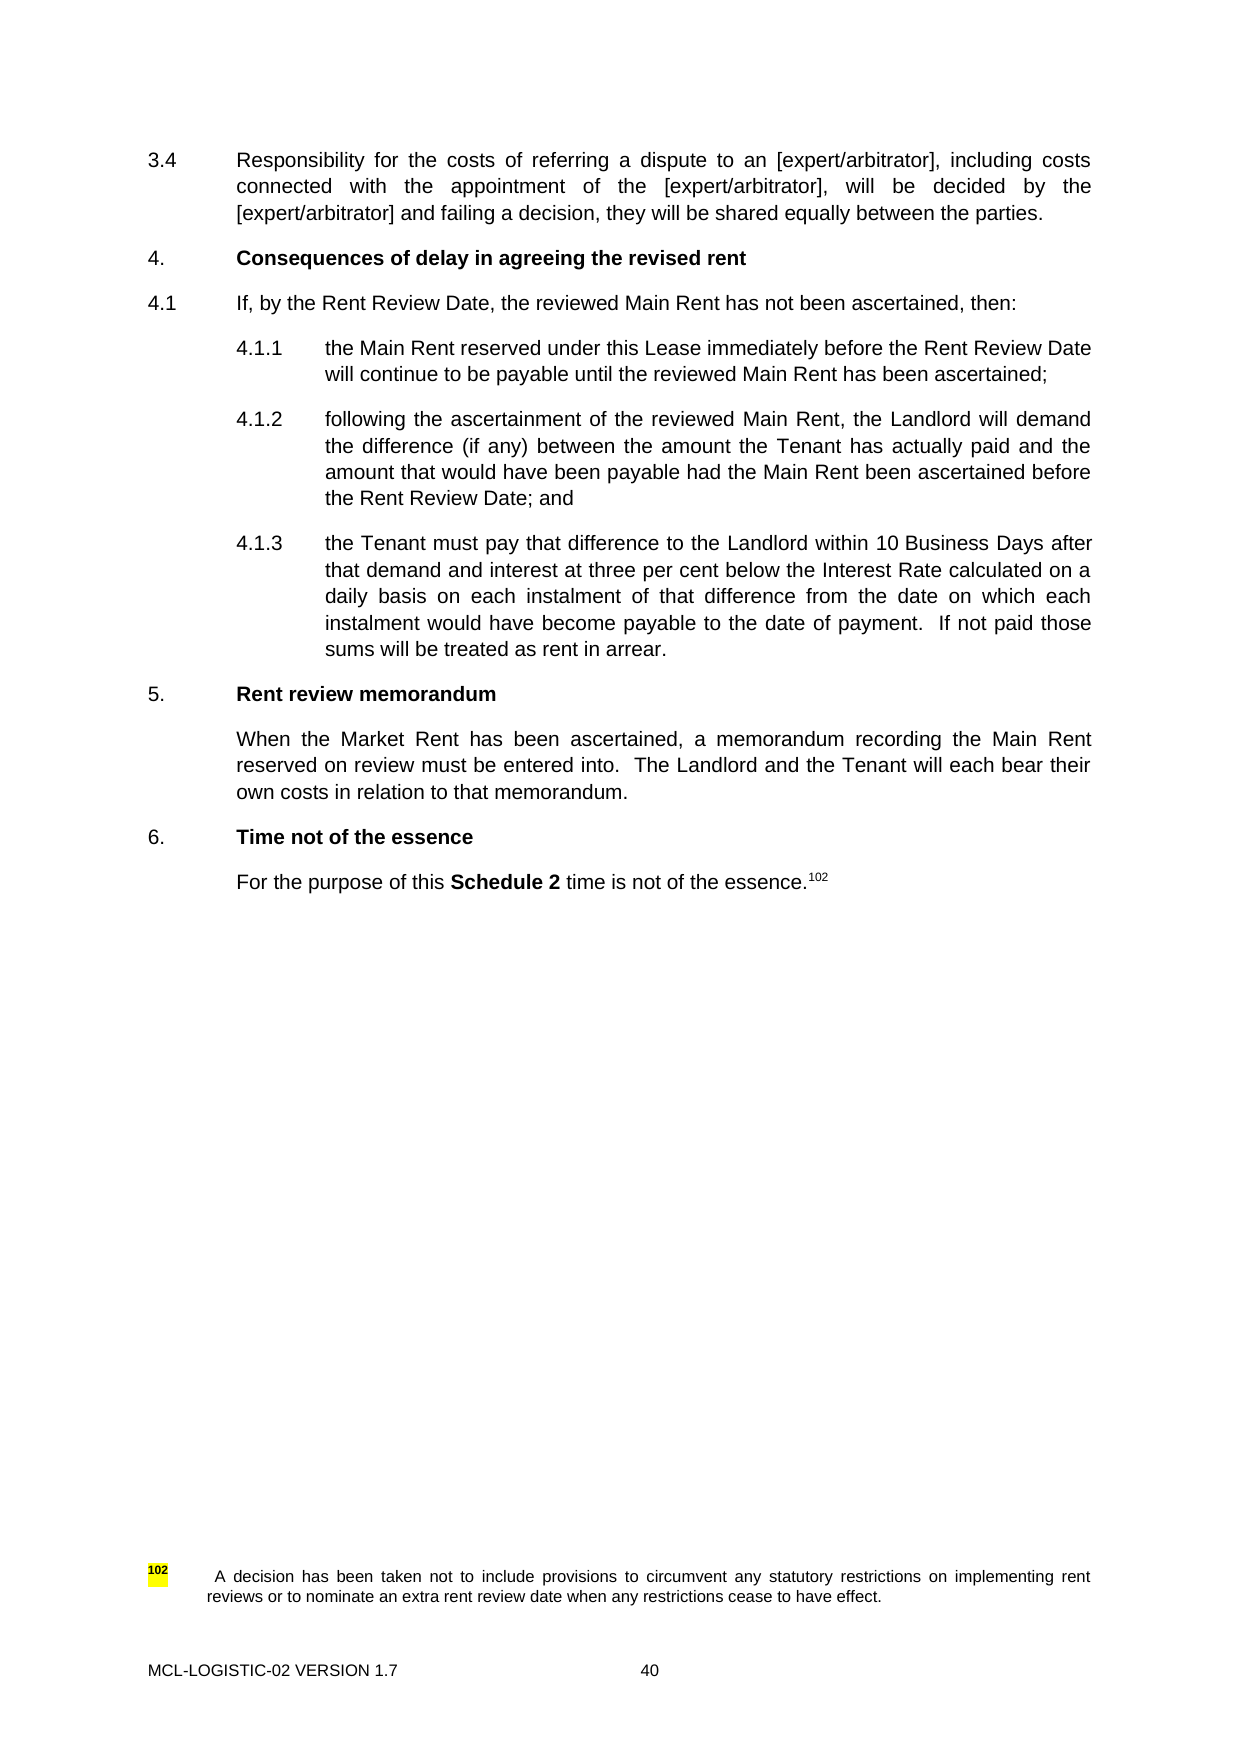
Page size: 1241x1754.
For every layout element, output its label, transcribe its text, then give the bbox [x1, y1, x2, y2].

text following the ascertainment of the reviewed Main Rent, the Landlord will demand the difference (if any) between the amount the Tenant has actually paid and the amount that would have been payable had the Main Rent been ascertained before the Rent Review Date; and [236, 407, 1093, 510]
text the Tenant must pay that difference to the Landlord within 10 Business Days after that demand and interest at three per cent below the Interest Rate calculated on a daily basis on each instalment of that difference from the date on which each instalment would have become payable to the date of payment. If not paid those sums will be treated as rent in arrear. [236, 531, 1093, 661]
text When the Market Rent has been ascertained, a memorandum recording the Main Rent reserved on review must be entered into. The Landlord and the Tenant will each bear their own costs in relation to that memorandum. [236, 727, 1093, 803]
text For the purpose of this Schedule 2 time is not of the essence. [236, 870, 1093, 894]
text Time not of the essence [148, 825, 1093, 849]
text Responsibility for the costs of referring a dispute to an [expert/arbitrator], including costs connected with the appointment of the [expert/arbitrator], will be decided by the [expert/arbitrator] and failing a decision, they will be shared equally between the parties. [148, 148, 1093, 224]
text the Main Rent reserved under this Lease immediately before the Rent Review Date will continue to be payable until the reviewed Main Rent has been ascertained; [236, 336, 1093, 386]
text Consequences of delay in agreeing the revised rent [148, 245, 1093, 269]
text Rent review memorandum [148, 682, 1093, 706]
text If, by the Rent Review Date, the reviewed Main Rent has not been ascertained, then: [148, 291, 1093, 314]
